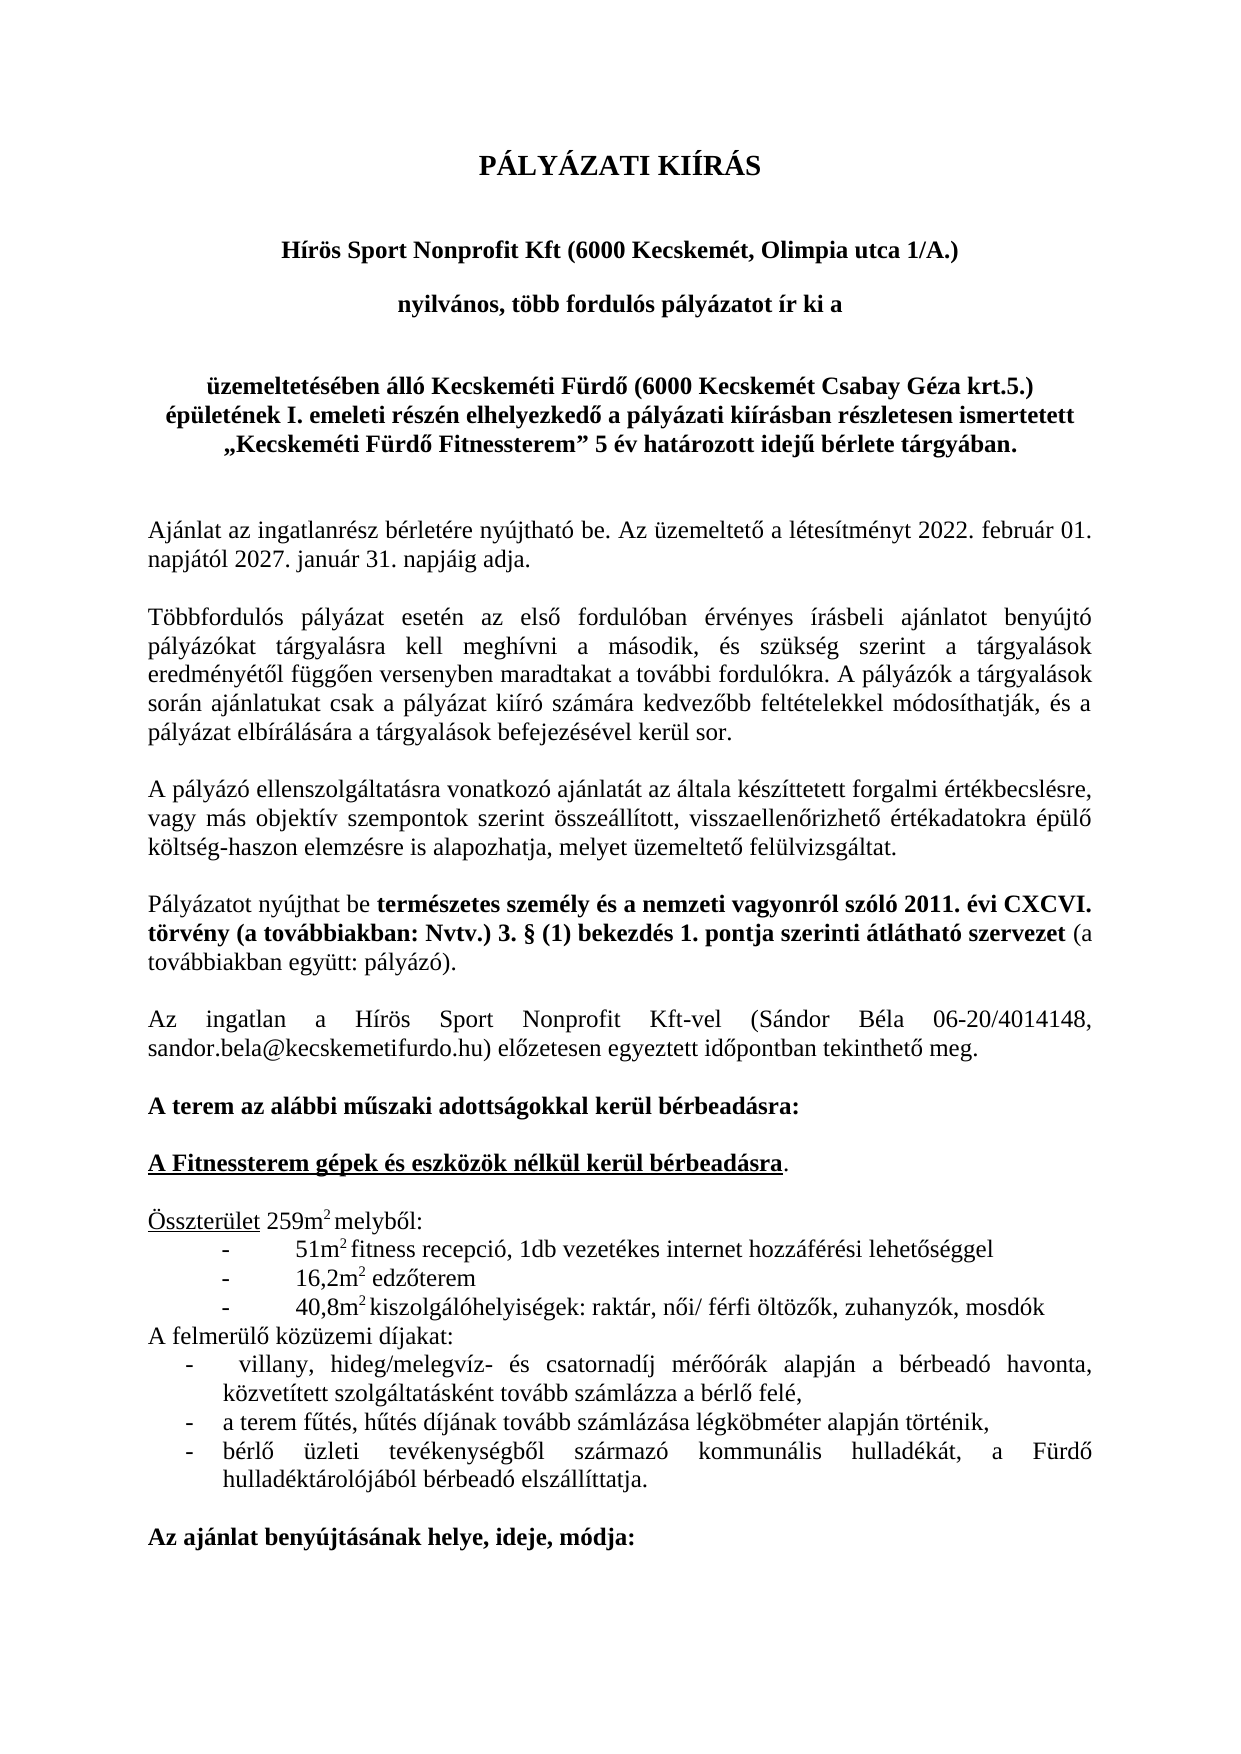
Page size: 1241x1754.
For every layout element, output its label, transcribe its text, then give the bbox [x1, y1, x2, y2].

text nyilvános, több fordulós pályázatot ír ki a [148, 289, 1093, 317]
list 51m2 fitness recepció, 1db vezetékes internet hozzáférési lehetőséggel [221, 1234, 1093, 1263]
text Ajánlat az ingatlanrész bérletére nyújtható be. Az üzemeltető a létesítményt 2022. február 01. napjától 2027. január 31. napjáig adja. [148, 515, 1093, 573]
list 40,8m2 kiszolgálóhelyiségek: raktár, női/ férfi öltözők, zuhanyzók, mosdók [221, 1292, 1093, 1321]
list a terem fűtés, hűtés díjának tovább számlázása légköbméter alapján történik, [185, 1407, 1093, 1436]
text A Fitnessterem gépek és eszközök nélkül kerül bérbeadásra. [148, 1148, 1093, 1177]
text A terem az alábbi műszaki adottságokkal kerül bérbeadásra: [148, 1091, 1093, 1119]
text Pályázatot nyújthat be természetes személy és a nemzeti vagyonról szóló 2011. évi CXCVI. törvény (a továbbiakban: Nvtv.) 3. § (1) bekezdés 1. pontja szerinti átlátható szervezet (a továbbiakban együtt: pályázó). [148, 889, 1093, 976]
text üzemeltetésében álló Kecskeméti Fürdő (6000 Kecskemét Csabay Géza krt.5.) épületének I. emeleti részén elhelyezkedő a pályázati kiírásban részletesen ismertetett „Kecskeméti Fürdő Fitnessterem” 5 év határozott idejű bérlete tárgyában. [148, 371, 1093, 457]
text Hírös Sport Nonprofit Kft (6000 Kecskemét, Olimpia utca 1/A.) [148, 235, 1093, 264]
text Összterület 259m2 melyből: [148, 1206, 1093, 1234]
text Az ingatlan a Hírös Sport Nonprofit Kft-vel (Sándor Béla 06-20/4014148, sandor.bela@kecskemetifurdo.hu) előzetesen egyeztett időpontban tekinthető meg. [148, 1004, 1093, 1062]
list bérlő üzleti tevékenységből származó kommunális hulladékát, a Fürdő hulladéktárolójából bérbeadó elszállíttatja. [185, 1436, 1093, 1493]
text A pályázó ellenszolgáltatásra vonatkozó ajánlatát az általa készíttetett forgalmi értékbecslésre, vagy más objektív szempontok szerint összeállított, visszaellenőrizhető értékadatokra épülő költség-haszon elemzésre is alapozhatja, melyet üzemeltető felülvizsgáltat. [148, 774, 1093, 861]
list 16,2m2 edzőterem [221, 1263, 1093, 1292]
text Pályázati kiírás [148, 148, 1093, 181]
text A felmerülő közüzemi díjakat: [148, 1321, 1093, 1349]
text Az ajánlat benyújtásának helye, ideje, módja: [148, 1522, 1093, 1551]
text Többfordulós pályázat esetén az első fordulóban érvényes írásbeli ajánlatot benyújtó pályázókat tárgyalásra kell meghívni a második, és szükség szerint a tárgyalások eredményétől függően versenyben maradtakat a további fordulókra. A pályázók a tárgyalások során ajánlatukat csak a pályázat kiíró számára kedvezőbb feltételekkel módosíthatják, és a pályázat elbírálására a tárgyalások befejezésével kerül sor. [148, 602, 1093, 746]
list villany, hideg/melegvíz- és csatornadíj mérőórák alapján a bérbeadó havonta, közvetített szolgáltatásként tovább számlázza a bérlő felé, [185, 1349, 1093, 1407]
